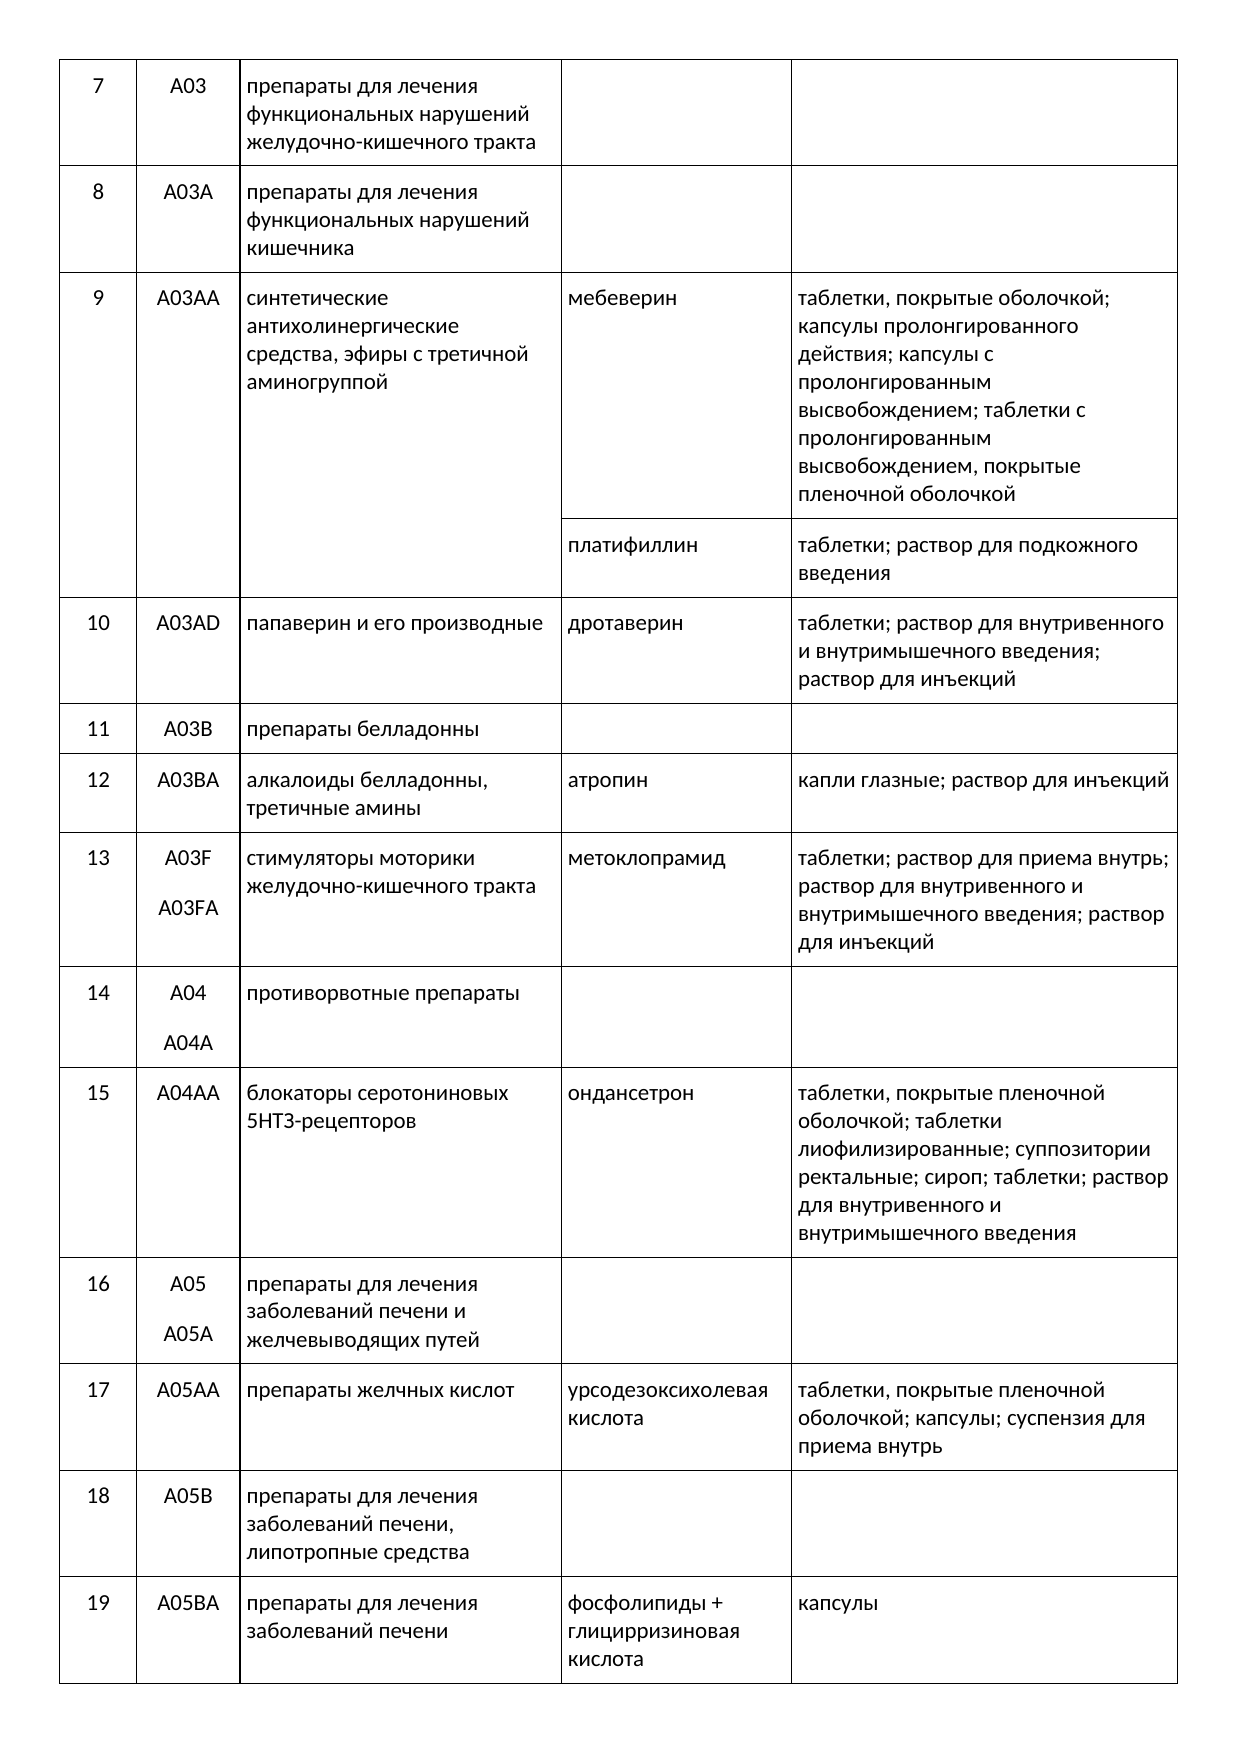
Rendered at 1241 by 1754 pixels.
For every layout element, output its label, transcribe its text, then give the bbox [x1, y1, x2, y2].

table_cell 19 [60, 1577, 136, 1682]
table_cell А03 [137, 60, 239, 165]
table_cell 9 [60, 273, 136, 597]
table_cell таблетки; раствор для приема внутрь; раствор для внутривенного и внутримышечного введения; раствор для инъекций [792, 833, 1177, 966]
table_cell [792, 1471, 1177, 1576]
table_cell платифиллин [562, 519, 791, 597]
table_cell А03А [137, 166, 239, 272]
table_cell препараты белладонны [241, 704, 561, 753]
table_cell 7 [60, 60, 136, 165]
table_cell 13 [60, 833, 136, 966]
table_cell блокаторы серотониновых 5НТЗ-рецепторов [241, 1068, 561, 1257]
table_cell А03ВА [137, 754, 239, 832]
table_cell [562, 704, 791, 753]
table_cell капсулы [792, 1577, 1177, 1682]
table_cell 16 [60, 1258, 136, 1363]
table_cell таблетки, покрытые оболочкой; капсулы пролонгированного действия; капсулы с пролонгированным высвобождением; таблетки с пролонгированным высвобождением, покрытые пленочной оболочкой [792, 273, 1177, 518]
table_cell [562, 1258, 791, 1363]
table_cell А03АD [137, 598, 239, 703]
table_cell А03F [137, 833, 239, 882]
table_cell [792, 1258, 1177, 1363]
table_cell [792, 967, 1177, 1067]
table_cell 18 [60, 1471, 136, 1576]
table_cell 15 [60, 1068, 136, 1257]
table_cell атропин [562, 754, 791, 832]
table_cell стимуляторы моторики желудочно-кишечного тракта [241, 833, 561, 966]
table_cell [562, 166, 791, 272]
table_cell препараты желчных кислот [241, 1364, 561, 1470]
table_cell препараты для лечения заболеваний печени, липотропные средства [241, 1471, 561, 1576]
table_cell А05АА [137, 1364, 239, 1470]
table_cell 11 [60, 704, 136, 753]
table_cell мебеверин [562, 273, 791, 518]
table_cell таблетки, покрытые пленочной оболочкой; таблетки лиофилизированные; суппозитории ректальные; сироп; таблетки; раствор для внутривенного и внутримышечного введения [792, 1068, 1177, 1257]
table_cell препараты для лечения функциональных нарушений кишечника [241, 166, 561, 272]
table_cell А05А [137, 1307, 239, 1363]
table_cell противорвотные препараты [241, 967, 561, 1067]
table_cell папаверин и его производные [241, 598, 561, 703]
table_cell [562, 1471, 791, 1576]
table_cell 8 [60, 166, 136, 272]
table_cell алкалоиды белладонны, третичные амины [241, 754, 561, 832]
table_cell 12 [60, 754, 136, 832]
table_cell таблетки; раствор для внутривенного и внутримышечного введения; раствор для инъекций [792, 598, 1177, 703]
table_cell урсодезоксихолевая кислота [562, 1364, 791, 1470]
table_cell капли глазные; раствор для инъекций [792, 754, 1177, 832]
table_cell таблетки, покрытые пленочной оболочкой; капсулы; суспензия для приема внутрь [792, 1364, 1177, 1470]
table_cell А03FА [137, 882, 239, 966]
table_cell 10 [60, 598, 136, 703]
table_cell А05ВА [137, 1577, 239, 1682]
table_cell [562, 60, 791, 165]
table_cell метоклопрамид [562, 833, 791, 966]
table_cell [241, 1577, 561, 1682]
table_cell А03В [137, 704, 239, 753]
table_cell А05В [137, 1471, 239, 1576]
table_cell А04А [137, 1016, 239, 1067]
table_cell А05 [137, 1258, 239, 1307]
table_cell А03АА [137, 273, 239, 597]
table_cell А04АА [137, 1068, 239, 1257]
table_cell ондансетрон [562, 1068, 791, 1257]
table_cell [562, 967, 791, 1067]
table_cell синтетические антихолинергические средства, эфиры с третичной аминогруппой [241, 273, 561, 597]
table_cell фосфолипиды + глицирризиновая кислота [562, 1577, 791, 1682]
table_cell [792, 60, 1177, 165]
table_cell препараты для лечения заболеваний печени и желчевыводящих путей [241, 1258, 561, 1363]
table_cell [792, 704, 1177, 753]
table_cell таблетки; раствор для подкожного введения [792, 519, 1177, 597]
table_cell препараты для лечения функциональных нарушений желудочно-кишечного тракта [241, 60, 561, 165]
table_cell А04 [137, 967, 239, 1016]
table_cell [792, 166, 1177, 272]
table_cell 17 [60, 1364, 136, 1470]
table_cell 14 [60, 967, 136, 1067]
table_cell дротаверин [562, 598, 791, 703]
